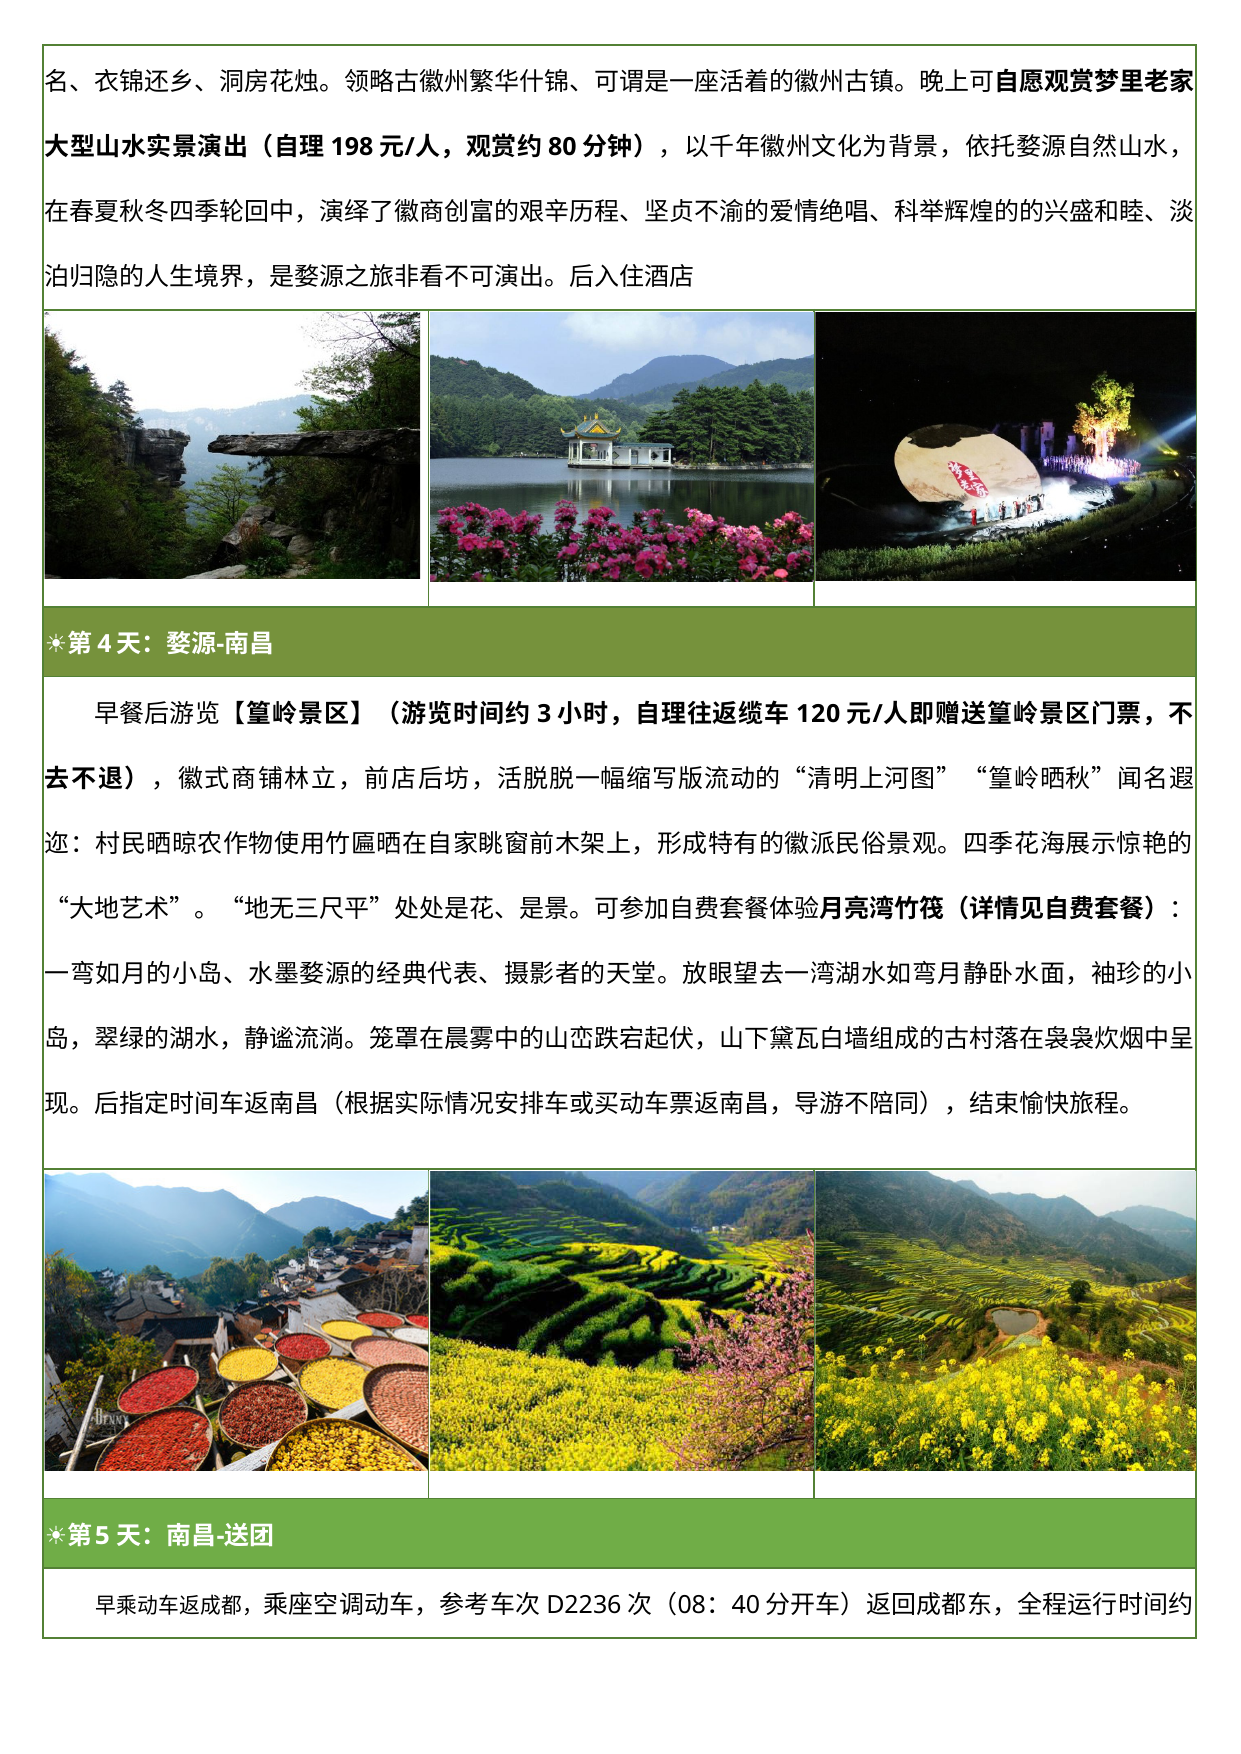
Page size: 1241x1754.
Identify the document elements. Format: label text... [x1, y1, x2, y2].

picture [430, 1171, 814, 1471]
picture [815, 312, 1197, 581]
table_cell [815, 581, 1195, 606]
table_cell [429, 311, 813, 606]
table_cell ☀第 5 天：南昌-送团 [44, 1499, 1195, 1567]
picture [44, 312, 421, 579]
table_cell [815, 1471, 1195, 1498]
table_cell ☀第4天：婺源-南昌 [44, 608, 1195, 676]
table_cell [44, 311, 428, 606]
picture [815, 1171, 1197, 1471]
picture [44, 1171, 429, 1471]
picture [430, 312, 814, 582]
table_cell 早餐后游览【篁岭景区】（游览时间约3小时，自理往返缆车120元/人即赠送篁岭景区门票，不去不退），徽式商铺林立，前店后坊，活脱脱一幅缩写版流动的“清明上河图”“篁岭晒秋”闻名遐迩：村民晒晾农作物使用竹匾晒在自家眺窗前木架上，形成特有的徽派民俗景观。四季花海展示惊艳的“大地艺术”。“地无三尺平”处处是花、是景。可参加自费套餐体验月亮湾竹筏（详情见自费套餐）：一弯如月的小岛、水墨婺源的经典代表、摄影者的天堂。放眼望去一湾湖水如弯月静卧水面，袖珍的小岛，翠绿的湖水，静谧流淌。笼罩在晨雾中的山峦跌宕起伏，山下黛瓦白墙组成的古村落在袅袅炊烟中呈现。后指定时间车返南昌（根据实际情况安排车或买动车票返南昌，导游不陪同），结束愉快旅程。 [44, 677, 1195, 1168]
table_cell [44, 46, 1195, 309]
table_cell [44, 1569, 1195, 1637]
table_cell [44, 1471, 428, 1498]
table_cell [429, 1170, 813, 1498]
